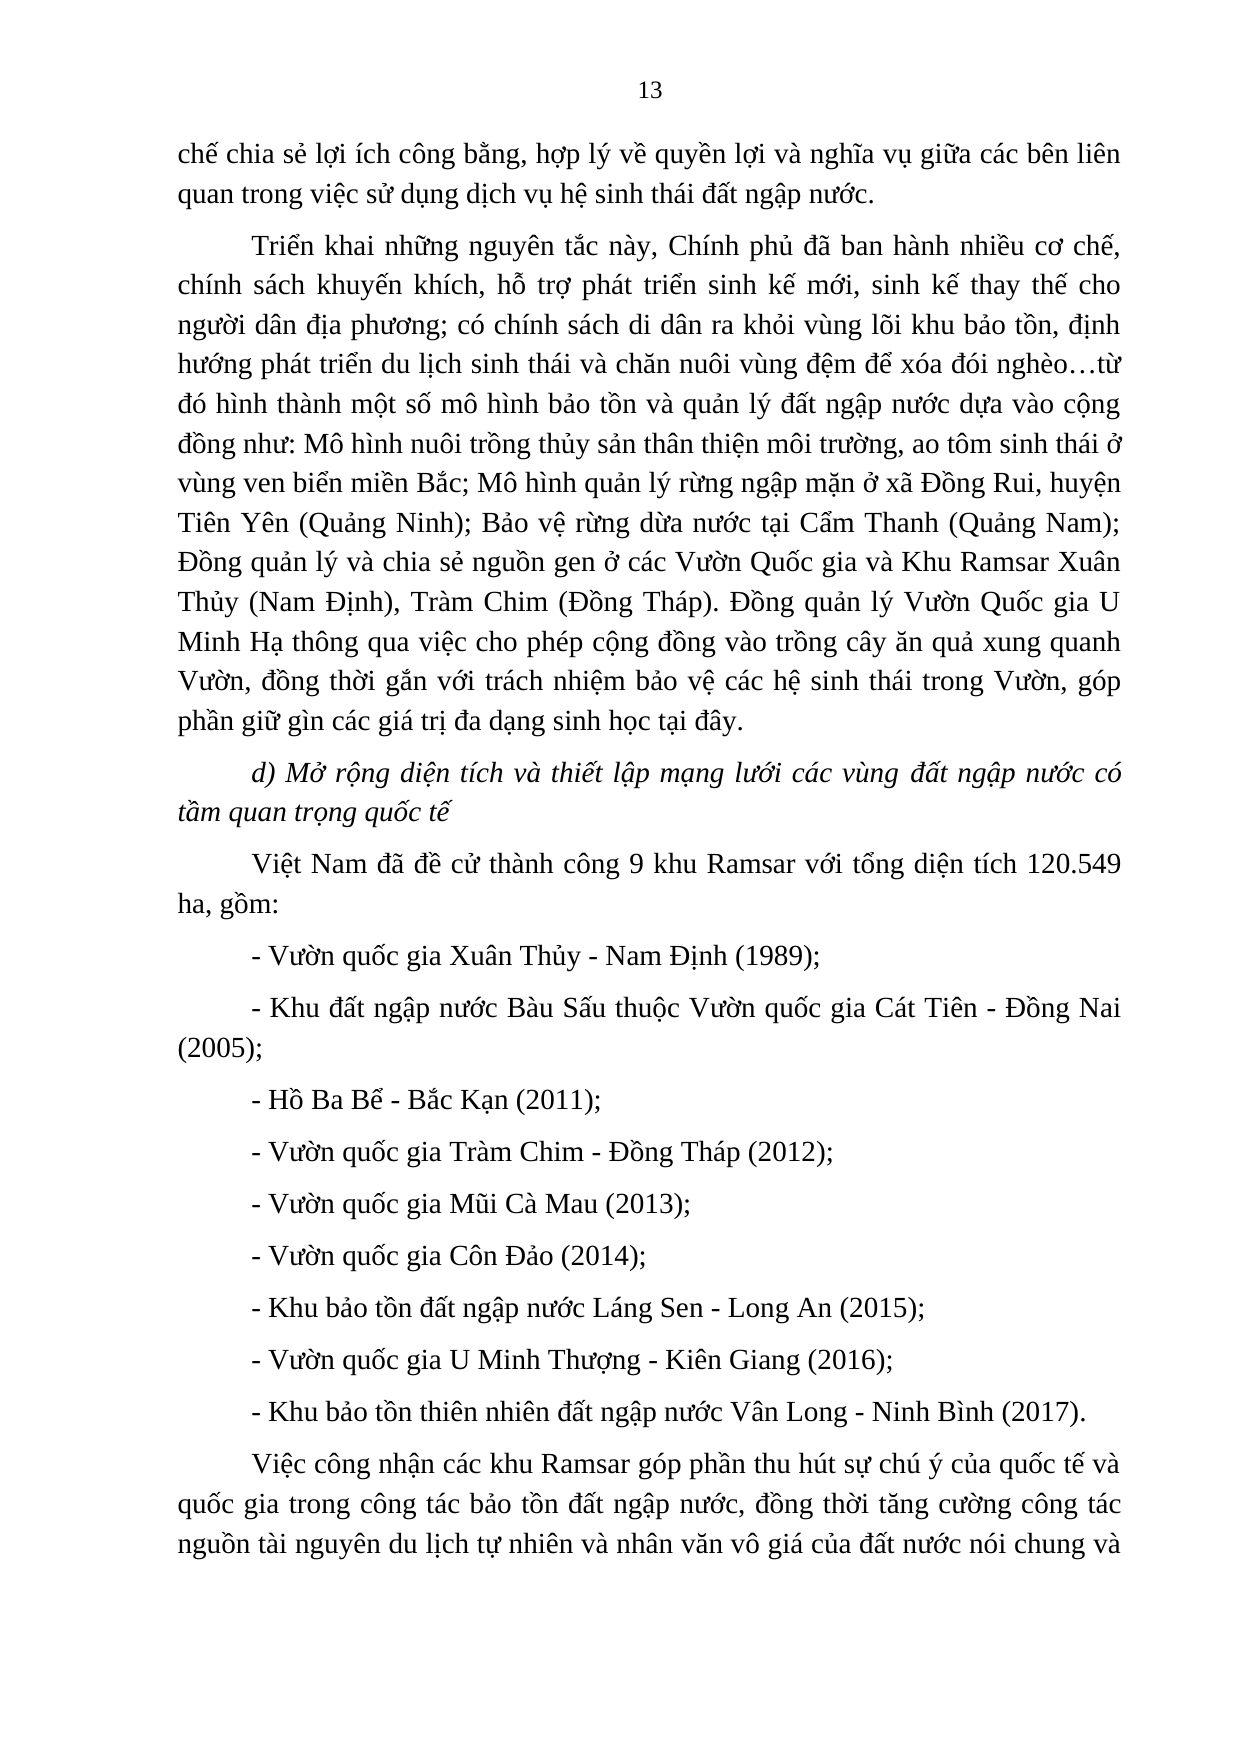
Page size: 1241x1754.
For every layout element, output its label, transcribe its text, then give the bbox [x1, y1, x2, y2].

text Triển khai những nguyên tắc này, Chính phủ đã ban hành nhiều cơ chế, chính sách khuyến khích, hỗ trợ phát triển sinh kế mới, sinh kế thay thế cho người dân địa phương; có chính sách di dân ra khỏi vùng lõi khu bảo tồn, định hướng phát triển du lịch sinh thái và chăn nuôi vùng đệm để xóa đói nghèo…từ đó hình thành một số mô hình bảo tồn và quản lý đất ngập nước dựa vào cộng đồng như: Mô hình nuôi trồng thủy sản thân thiện môi trường, ao tôm sinh thái ở vùng ven biển miền Bắc; Mô hình quản lý rừng ngập mặn ở xã Đồng Rui, huyện Tiên Yên (Quảng Ninh); Bảo vệ rừng dừa nước tại Cẩm Thanh (Quảng Nam); Đồng quản lý và chia sẻ nguồn gen ở các Vườn Quốc gia và Khu Ramsar Xuân Thủy (Nam Định), Tràm Chim (Đồng Tháp). Đồng quản lý Vườn Quốc gia U Minh Hạ thông qua việc cho phép cộng đồng vào trồng cây ăn quả xung quanh Vườn, đồng thời gắn với trách nhiệm bảo vệ các hệ sinh thái trong Vườn, góp phần giữ gìn các giá trị đa dạng sinh học tại đây. [177, 223, 1122, 738]
text - Khu bảo tồn thiên nhiên đất ngập nước Vân Long - Ninh Bình (2017). [177, 1390, 1122, 1430]
text - Vườn quốc gia Côn Đảo (2014); [177, 1234, 1122, 1273]
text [177, 132, 1122, 211]
text Việt Nam đã đề cử thành công 9 khu Ramsar với tổng diện tích 120.549 ha, gồm: [177, 842, 1122, 921]
text - Vườn quốc gia U Minh Thượng - Kiên Giang (2016); [177, 1338, 1122, 1378]
text - Hồ Ba Bể - Bắc Kạn (2011); [177, 1078, 1122, 1117]
text - Khu bảo tồn đất ngập nước Láng Sen - Long An (2015); [177, 1286, 1122, 1326]
text - Vườn quốc gia Mũi Cà Mau (2013); [177, 1182, 1122, 1221]
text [177, 1442, 1122, 1561]
text - Vườn quốc gia Tràm Chim - Đồng Tháp (2012); [177, 1130, 1122, 1169]
text - Vườn quốc gia Xuân Thủy - Nam Định (1989); [177, 934, 1122, 973]
text - Khu đất ngập nước Bàu Sấu thuộc Vườn quốc gia Cát Tiên - Đồng Nai (2005); [177, 986, 1122, 1065]
text d) Mở rộng diện tích và thiết lập mạng lưới các vùng đất ngập nước có tầm quan trọng quốc tế [177, 751, 1122, 830]
